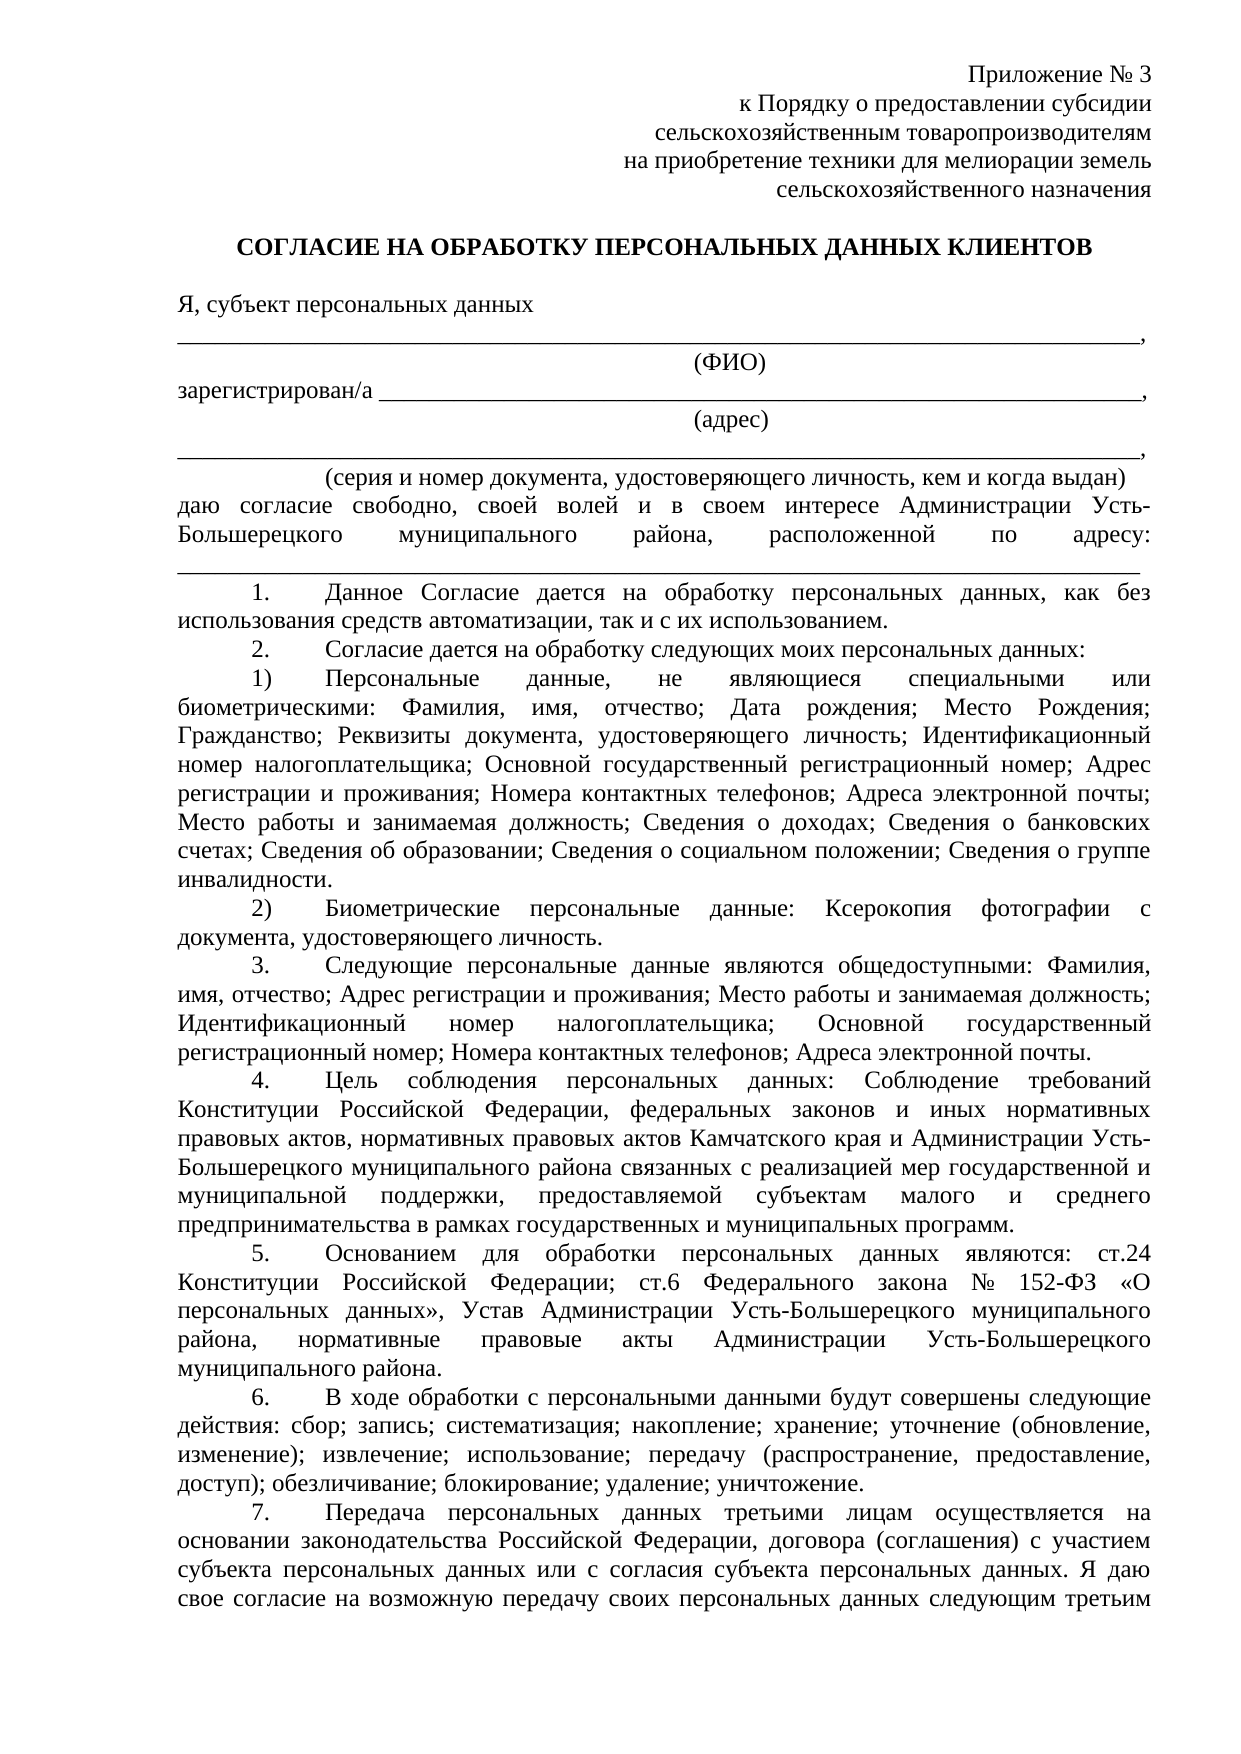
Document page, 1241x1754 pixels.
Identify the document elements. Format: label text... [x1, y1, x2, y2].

list Данное Согласие дается на обработку персональных данных, как без использования средств автоматизации, так и с их использованием. [177, 577, 1152, 634]
list В ходе обработки с персональными данными будут совершены следующие действия: сбор; запись; систематизация; накопление; хранение; уточнение (обновление, изменение); извлечение; использование; передачу (распространение, предоставление, доступ); обезличивание; блокирование; удаление; уничтожение. [177, 1382, 1152, 1497]
list Персональные данные, не являющиеся специальными или биометрическими: Фамилия, имя, отчество; Дата рождения; Место Рождения; Гражданство; Реквизиты документа, удостоверяющего личность; Идентификационный номер налогоплательщика; Основной государственный регистрационный номер; Адрес регистрации и проживания; Номера контактных телефонов; Адреса электронной почты; Место работы и занимаемая должность; Сведения о доходах; Сведения о банковских счетах; Сведения об образовании; Сведения о социальном положении; Сведения о группе инвалидности. [177, 663, 1152, 893]
text к Порядку о предоставлении субсидии [177, 88, 1152, 117]
list Следующие персональные данные являются общедоступными: Фамилия, имя, отчество; Адрес регистрации и проживания; Место работы и занимаемая должность; Идентификационный номер налогоплательщика; Основной государственный регистрационный номер; Номера контактных телефонов; Адреса электронной почты. [177, 950, 1152, 1065]
text (адрес) [177, 404, 1152, 433]
text СОГЛАСИЕ НА ОБРАБОТКУ ПЕРСОНАЛЬНЫХ ДАННЫХ КЛИЕНТОВ [177, 232, 1152, 260]
text (ФИО) [177, 347, 1152, 375]
text (серия и номер документа, удостоверяющего личность, кем и когда выдан) [177, 462, 1152, 490]
text сельскохозяйственного назначения [177, 174, 1152, 203]
list Цель соблюдения персональных данных: Соблюдение требований Конституции Российской Федерации, федеральных законов и иных нормативных правовых актов, нормативных правовых актов Камчатского края и Администрации Усть-Большерецкого муниципального района связанных с реализацией мер государственной и муниципальной поддержки, предоставляемой субъектам малого и среднего предпринимательства в рамках государственных и муниципальных программ. [177, 1065, 1152, 1238]
list Биометрические персональные данные: Ксерокопия фотографии с документа, удостоверяющего личность. [177, 893, 1152, 950]
list Согласие дается на обработку следующих моих персональных данных: [177, 634, 1152, 663]
text зарегистрирован/а _____________________________________________________________, [177, 375, 1152, 404]
text Приложение № 3 [768, 59, 1152, 88]
text _____________________________________________________________________________, [177, 318, 1152, 347]
text на приобретение техники для мелиорации земель [177, 145, 1152, 174]
text Я, субъект персональных данных [177, 289, 1152, 318]
text даю согласие свободно, своей волей и в своем интересе Администрации Усть-Большерецкого муниципального района, расположенной по адресу: _____________________________________________________________________________ [177, 490, 1152, 577]
list Основанием для обработки персональных данных являются: ст.24 Конституции Российской Федерации; ст.6 Федерального закона № 152-ФЗ «О персональных данных», Устав Администрации Усть-Большерецкого муниципального района, нормативные правовые акты Администрации Усть-Большерецкого муниципального района. [177, 1238, 1152, 1382]
text сельскохозяйственным товаропроизводителям [177, 117, 1152, 145]
text _____________________________________________________________________________, [177, 433, 1152, 462]
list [177, 1497, 1152, 1612]
